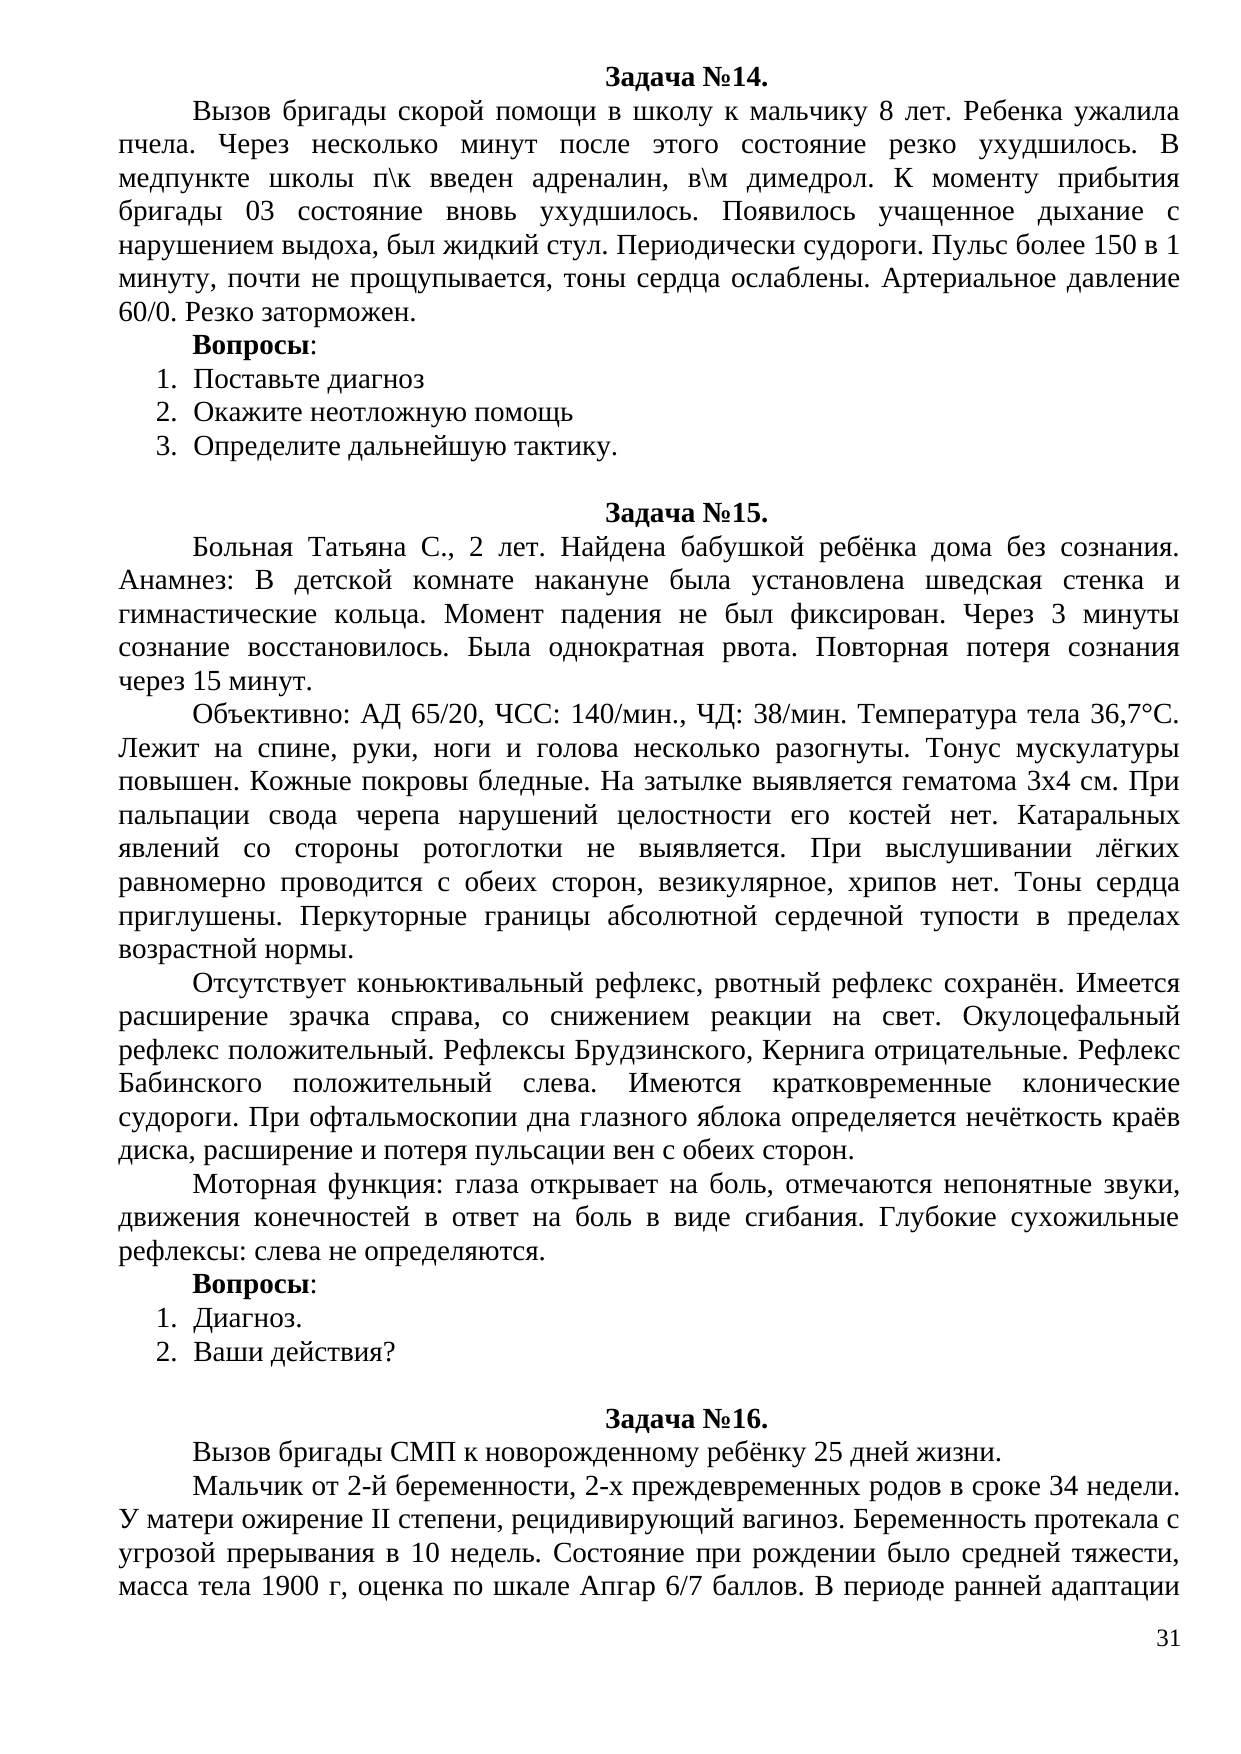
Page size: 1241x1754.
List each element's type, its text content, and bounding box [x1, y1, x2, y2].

list Диагноз. [156, 1300, 1181, 1334]
text Объективно: АД 65/20, ЧСС: 140/мин., ЧД: 38/мин. Температура тела 36,7°С. Лежит на спине, руки, ноги и голова несколько разогнуты. Тонус мускулатуры повышен. Кожные покровы бледные. На затылке выявляется гематома 3х4 см. При пальпации свода черепа нарушений целостности его костей нет. Катаральных явлений со стороны ротоглотки не выявляется. При выслушивании лёгких равномерно проводится с обеих сторон, везикулярное, хрипов нет. Тоны сердца приглушены. Перкуторные границы абсолютной сердечной тупости в пределах возрастной нормы. [118, 696, 1181, 965]
list Окажите неотложную помощь [156, 394, 1181, 428]
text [118, 1468, 1181, 1602]
text Моторная функция: глаза открывает на боль, отмечаются непонятные звуки, движения конечностей в ответ на боль в виде сгибания. Глубокие сухожильные рефлексы: слева не определяются. [118, 1166, 1181, 1267]
text Вызов бригады СМП к новорожденному ребёнку 25 дней жизни. [118, 1434, 1181, 1468]
list Поставьте диагноз [156, 361, 1181, 394]
text Задача №14. [118, 59, 1181, 93]
text Отсутствует коньюктивальный рефлекс, рвотный рефлекс сохранён. Имеется расширение зрачка справа, со снижением реакции на свет. Окулоцефальный рефлекс положительный. Рефлексы Брудзинского, Кернига отрицательные. Рефлекс Бабинского положительный слева. Имеются кратковременные клонические судороги. При офтальмоскопии дна глазного яблока определяется нечёткость краёв диска, расширение и потеря пульсации вен с обеих сторон. [118, 965, 1181, 1166]
text Задача №16. [118, 1401, 1181, 1434]
list Определите дальнейшую тактику. [156, 428, 1181, 462]
text Вопросы: [118, 327, 1181, 361]
text Вызов бригады скорой помощи в школу к мальчику 8 лет. Ребенка ужалила пчела. Через несколько минут после этого состояние резко ухудшилось. В медпункте школы п\к введен адреналин, в\м димедрол. К моменту прибытия бригады 03 состояние вновь ухудшилось. Появилось учащенное дыхание с нарушением выдоха, был жидкий стул. Периодически судороги. Пульс более 150 в 1 минуту, почти не прощупывается, тоны сердца ослаблены. Артериальное давление 60/0. Резко заторможен. [118, 93, 1181, 327]
list Ваши действия? [156, 1334, 1181, 1367]
text Вопросы: [118, 1267, 1181, 1300]
text Задача №15. [118, 495, 1181, 529]
text Больная Татьяна С., 2 лет. Найдена бабушкой ребёнка дома без сознания. Анамнез: В детской комнате накануне была установлена шведская стенка и гимнастические кольца. Момент падения не был фиксирован. Через 3 минуты сознание восстановилось. Была однократная рвота. Повторная потеря сознания через 15 минут. [118, 529, 1181, 696]
